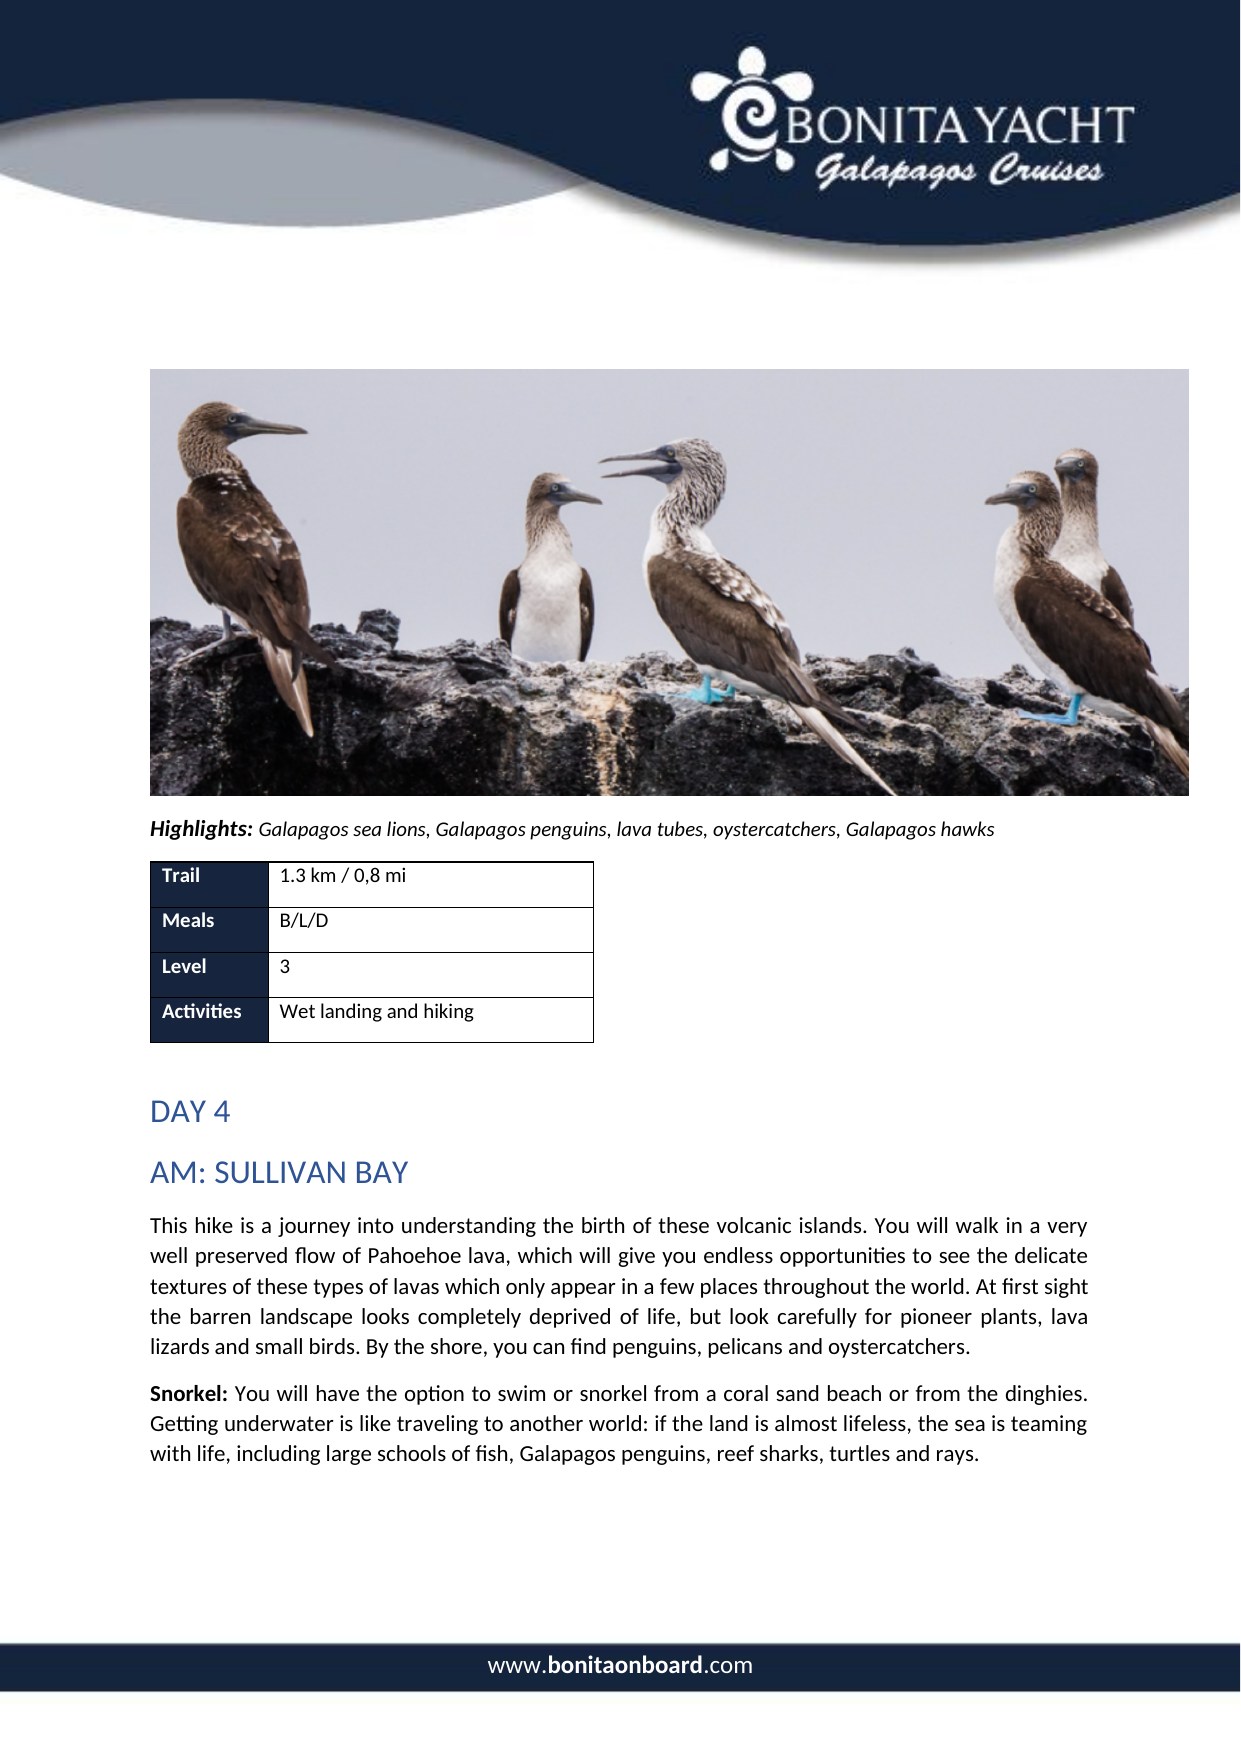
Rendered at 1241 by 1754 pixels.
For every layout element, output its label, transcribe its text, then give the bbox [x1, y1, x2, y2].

table_cell Wet landing and hiking [269, 998, 593, 1042]
table_cell 3 [269, 953, 593, 997]
text Highlights: Galapagos sea lions, Galapagos penguins, lava tubes, oystercatchers, Galapagos hawks [150, 814, 1090, 843]
table_cell Meals [151, 908, 268, 952]
table_header 1.3 km / 0,8 mi [269, 863, 593, 907]
text AM: SULLIVAN BAY [150, 1151, 1090, 1192]
text Snorkel: You will have the option to swim or snorkel from a coral sand beach or from the dinghies. Getting underwater is like traveling to another world: if the land is almost lifeless, the sea is teaming with life, including large schools of fish, Galapagos penguins, reef sharks, turtles and rays. [150, 1379, 1090, 1468]
table_header Trail [151, 863, 268, 907]
table_cell Activities [151, 998, 268, 1042]
table_cell B/L/D [269, 908, 593, 952]
picture [0, 1604, 1241, 1732]
picture [0, 0, 1241, 302]
text This hike is a journey into understanding the birth of these volcanic islands. You will walk in a very well preserved flow of Pahoehoe lava, which will give you endless opportunities to see the delicate textures of these types of lavas which only appear in a few places throughout the world. At first sight the barren landscape looks completely deprived of life, but look carefully for pioneer plants, lava lizards and small birds. By the shore, you can find penguins, pelicans and oystercatchers. [150, 1211, 1090, 1360]
text DAY 4 [150, 1090, 1090, 1131]
table_cell Level [151, 953, 268, 997]
picture [150, 369, 1189, 796]
